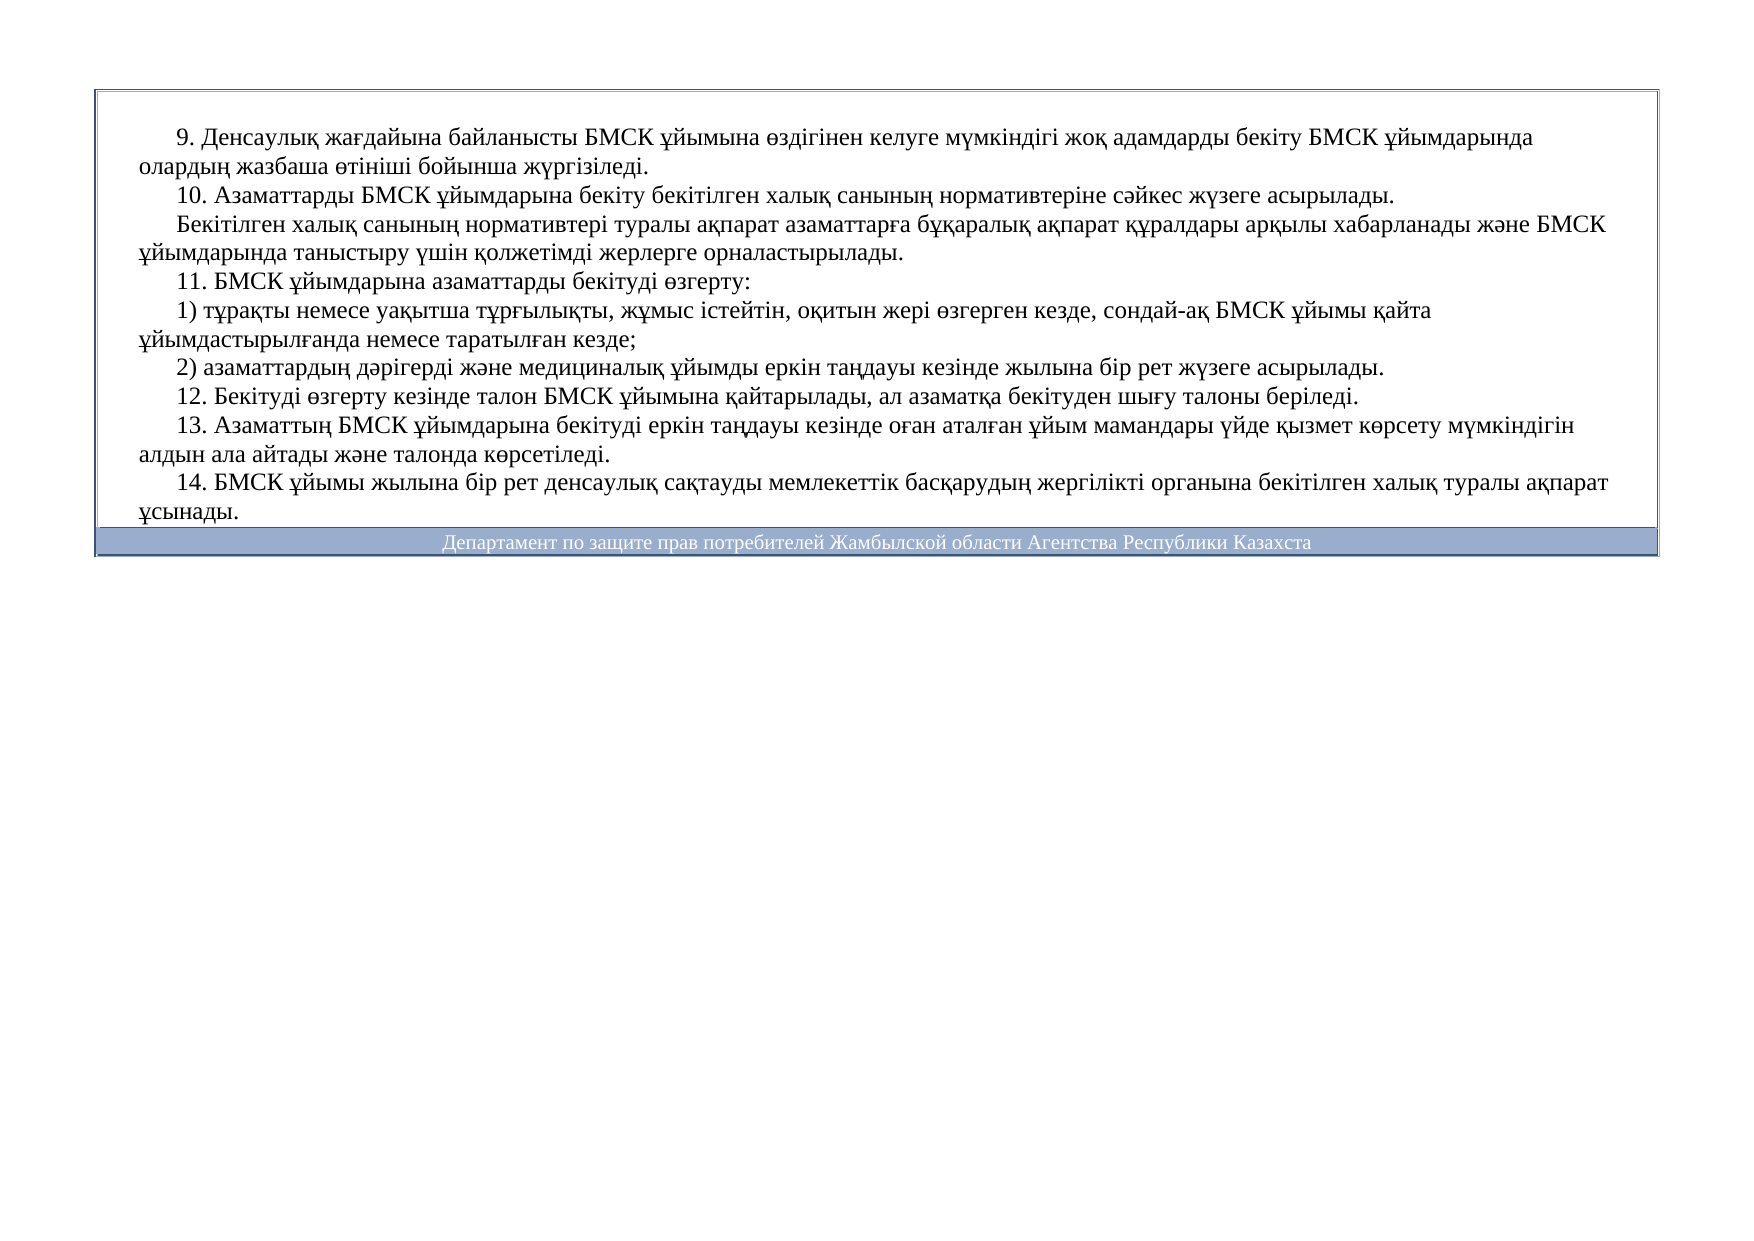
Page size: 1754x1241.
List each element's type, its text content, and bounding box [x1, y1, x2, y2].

table_cell Департамент по защите прав потребителей Жамбылской области Агентства Республики Казахста [96, 527, 1658, 554]
table_header [98, 92, 1657, 527]
